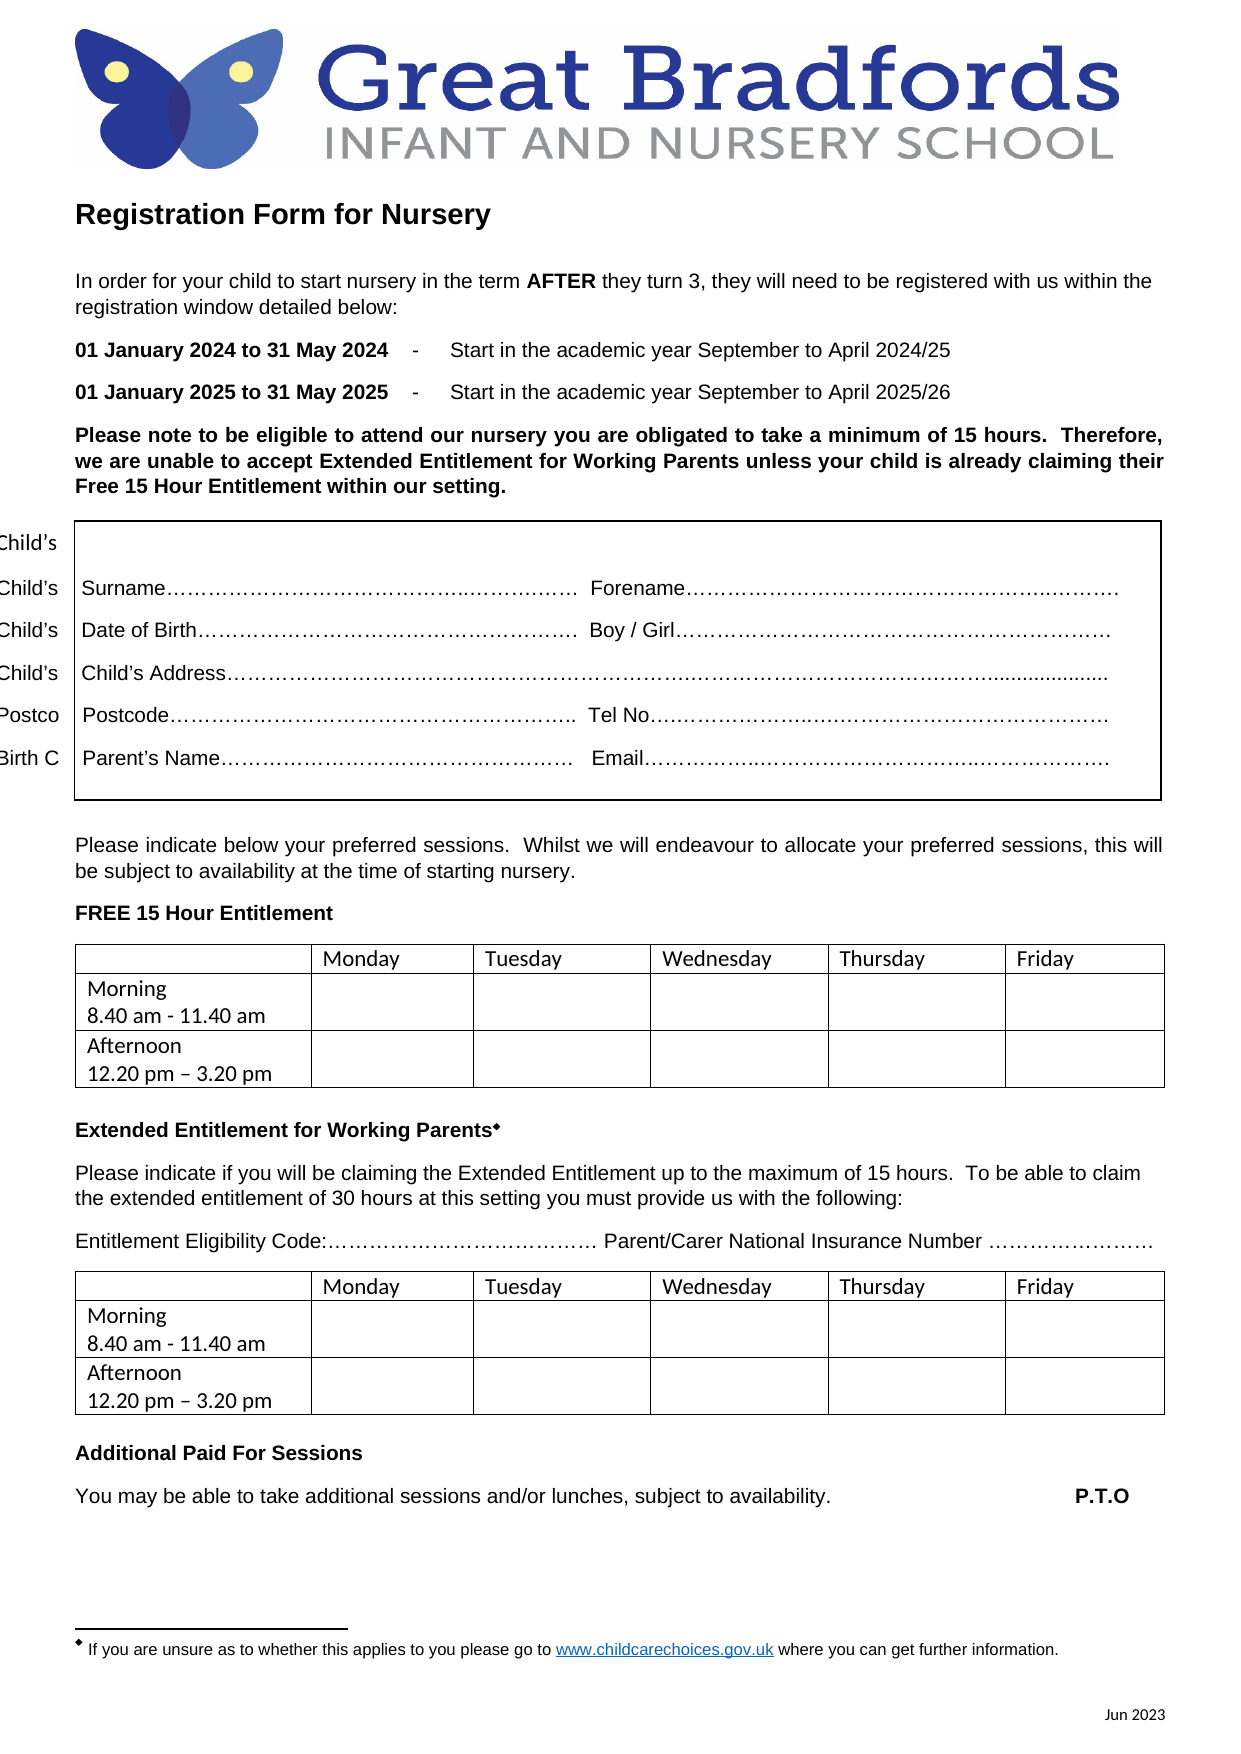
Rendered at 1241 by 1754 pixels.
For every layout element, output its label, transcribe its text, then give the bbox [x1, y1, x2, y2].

table_cell [474, 1301, 650, 1357]
table_cell [312, 1358, 473, 1414]
text In order for your child to start nursery in the term AFTER they turn 3, they will need to be registered with us within the registration window detailed below: [75, 269, 1165, 319]
text 01 January 2025 to 31 May 2025 - Start in the academic year September to April 2025/26 [75, 380, 1165, 404]
table_cell [312, 974, 473, 1030]
table_header [76, 945, 311, 973]
table_cell Morning 8.40 am - 11.40 am [76, 974, 311, 1030]
table_cell [829, 1358, 1005, 1414]
table_header Thursday [829, 1272, 1005, 1300]
text Extended Entitlement for Working Parents [75, 1088, 1165, 1142]
table_cell [829, 974, 1005, 1030]
table_cell [312, 1031, 473, 1087]
table_cell [1006, 974, 1164, 1030]
table_cell [829, 1031, 1005, 1087]
table_header Thursday [829, 945, 1005, 973]
table_cell [474, 1358, 650, 1414]
table_cell [651, 1358, 828, 1414]
table_cell Afternoon 12.20 pm – 3.20 pm [76, 1358, 311, 1414]
table_header Friday [1006, 945, 1164, 973]
picture [75, 29, 1119, 169]
text Additional Paid For Sessions [75, 1415, 1165, 1465]
table_cell [1006, 1031, 1164, 1087]
table_header Monday [312, 945, 473, 973]
table_cell [829, 1301, 1005, 1357]
table_cell [312, 1301, 473, 1357]
text You may be able to take additional sessions and/or lunches, subject to availability. P.T.O [75, 1484, 1165, 1508]
table_cell Morning 8.40 am - 11.40 am [76, 1301, 311, 1357]
table_cell [474, 1031, 650, 1087]
table_header Tuesday [474, 945, 650, 973]
text Please note to be eligible to attend our nursery you are obligated to take a minimum of 15 hours. Therefore, we are unable to accept Extended Entitlement for Working Parents unless your child is already claiming their Free 15 Hour Entitlement within our setting. [75, 423, 1165, 498]
table_header Tuesday [474, 1272, 650, 1300]
text Entitlement Eligibility Code:………………………………… Parent/Carer National Insurance Number …………………… [75, 1229, 1165, 1253]
table_header Wednesday [651, 1272, 828, 1300]
text 01 January 2024 to 31 May 2024 - Start in the academic year September to April 2024/25 [75, 338, 1165, 362]
text Registration Form for Nursery [75, 169, 1165, 231]
table_cell [1006, 1301, 1164, 1357]
table_header [76, 1272, 311, 1300]
text Please indicate below your preferred sessions. Whilst we will endeavour to allocate your preferred sessions, this will be subject to availability at the time of starting nursery. [75, 807, 1165, 882]
text Please indicate if you will be claiming the Extended Entitlement up to the maximum of 15 hours. To be able to claim the extended entitlement of 30 hours at this setting you must provide us with the following: [75, 1160, 1165, 1210]
table_cell [651, 1301, 828, 1357]
table_cell Afternoon 12.20 pm – 3.20 pm [76, 1031, 311, 1087]
text FREE 15 Hour Entitlement [75, 901, 1165, 925]
table_cell [651, 1031, 828, 1087]
table_cell [474, 974, 650, 1030]
table_cell [651, 974, 828, 1030]
table_header Friday [1006, 1272, 1164, 1300]
table_header Wednesday [651, 945, 828, 973]
table_header Monday [312, 1272, 473, 1300]
table_cell [1006, 1358, 1164, 1414]
